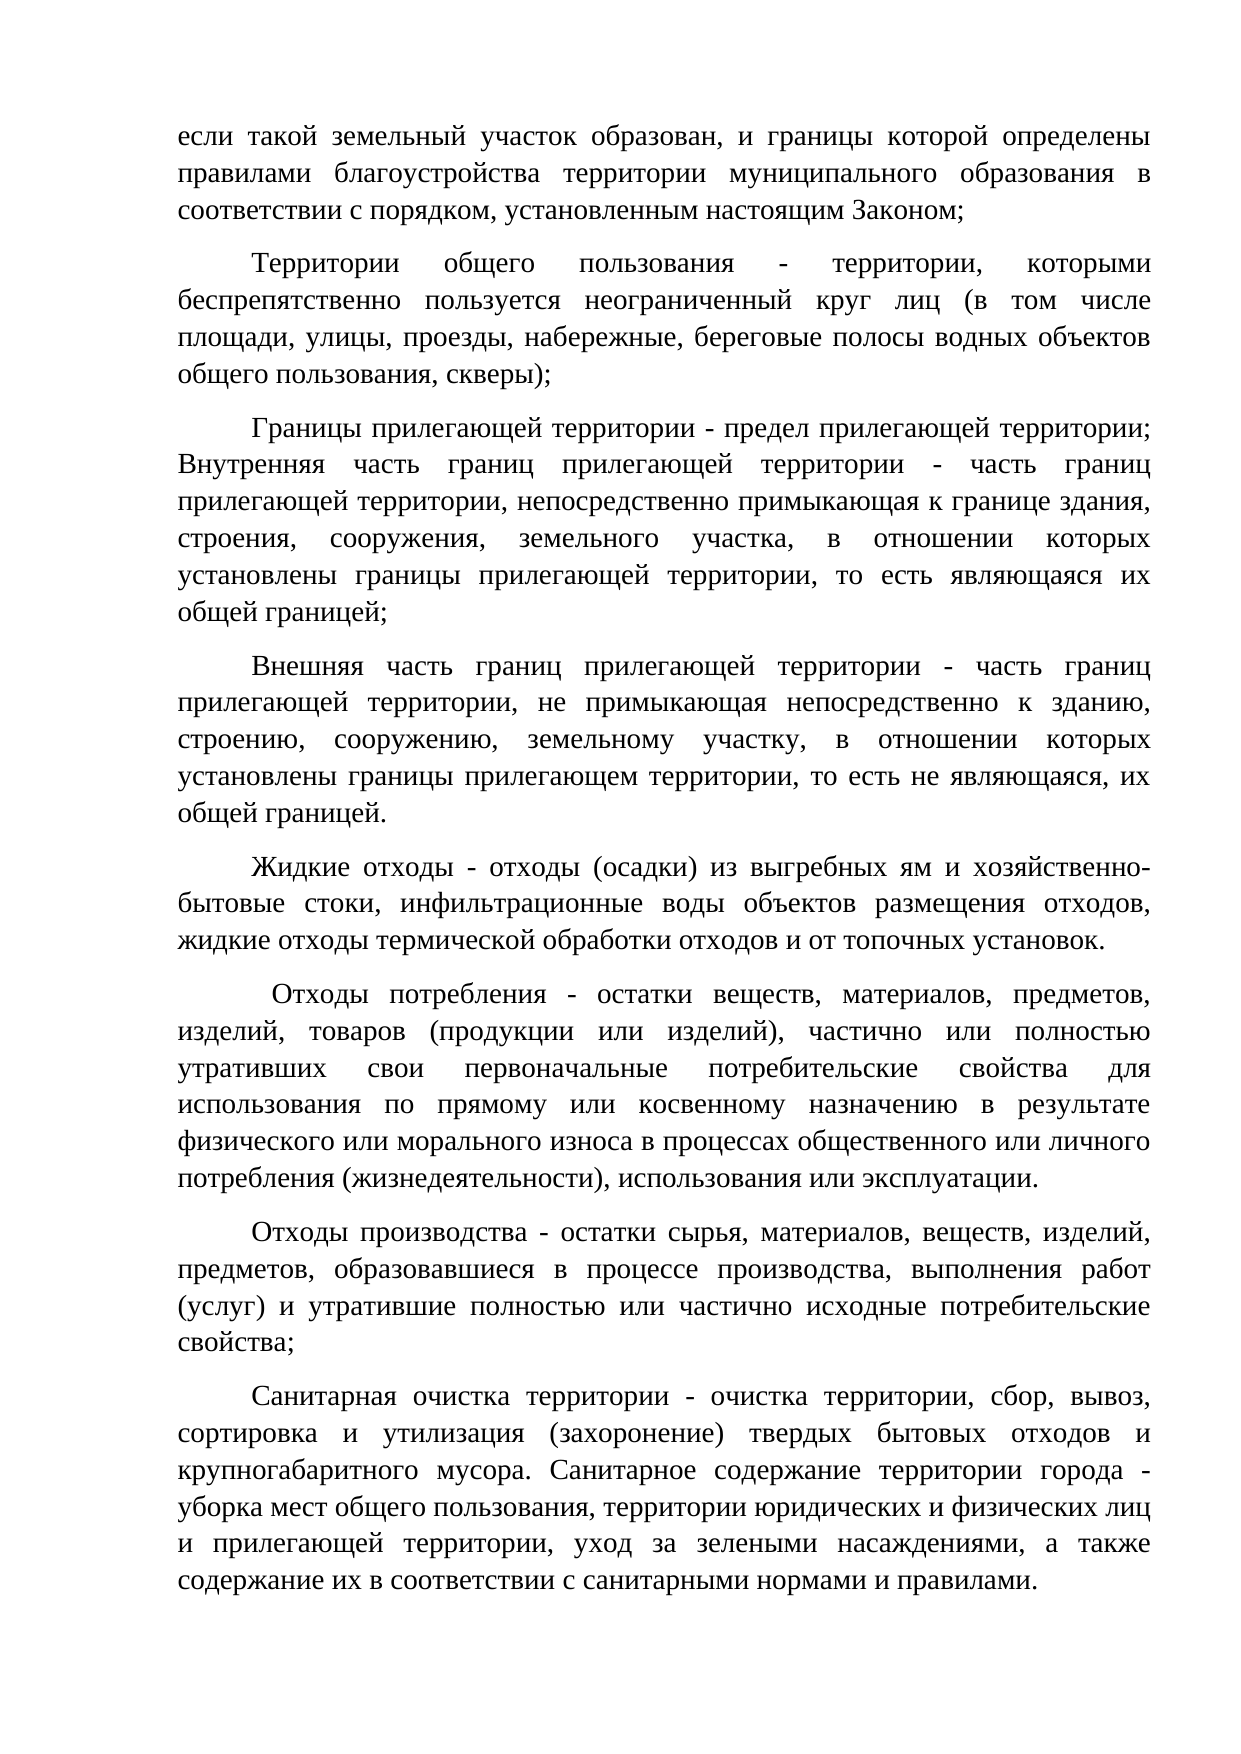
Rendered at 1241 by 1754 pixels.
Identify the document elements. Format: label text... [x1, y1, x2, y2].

text Отходы потребления - остатки веществ, материалов, предметов, изделий, товаров (продукции или изделий), частично или полностью утративших свои первоначальные потребительские свойства для использования по прямому или косвенному назначению в результате физического или морального износа в процессах общественного или личного потребления (жизнедеятельности), использования или эксплуатации. [177, 976, 1152, 1194]
text Внешняя часть границ прилегающей территории - часть границ прилегающей территории, не примыкающая непосредственно к зданию, строению, сооружению, земельному участку, в отношении которых установлены границы прилегающем территории, то есть не являющаяся, их общей границей. [177, 648, 1152, 829]
text Отходы производства - остатки сырья, материалов, веществ, изделий, предметов, образовавшиеся в процессе производства, выполнения работ (услуг) и утратившие полностью или частично исходные потребительские свойства; [177, 1214, 1152, 1358]
text Территории общего пользования - территории, которыми беспрепятственно пользуется неограниченный круг лиц (в том числе площади, улицы, проезды, набережные, береговые полосы водных объектов общего пользования, скверы); [177, 246, 1152, 390]
text Жидкие отходы - отходы (осадки) из выгребных ям и хозяйственно-бытовые стоки, инфильтрационные воды объектов размещения отходов, жидкие отходы термической обработки отходов и от топочных установок. [177, 849, 1152, 956]
text Границы прилегающей территории - предел прилегающей территории; Внутренняя часть границ прилегающей территории - часть границ прилегающей территории, непосредственно примыкающая к границе здания, строения, сооружения, земельного участка, в отношении которых установлены границы прилегающей территории, то есть являющаяся их общей границей; [177, 410, 1152, 628]
text Санитарная очистка территории - очистка территории, сбор, вывоз, сортировка и утилизация (захоронение) твердых бытовых отходов и крупногабаритного мусора. Санитарное содержание территории города - уборка мест общего пользования, территории юридических и физических лиц и прилегающей территории, уход за зелеными насаждениями, а также содержание их в соответствии с санитарными нормами и правилами. [177, 1378, 1152, 1596]
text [177, 118, 1152, 226]
